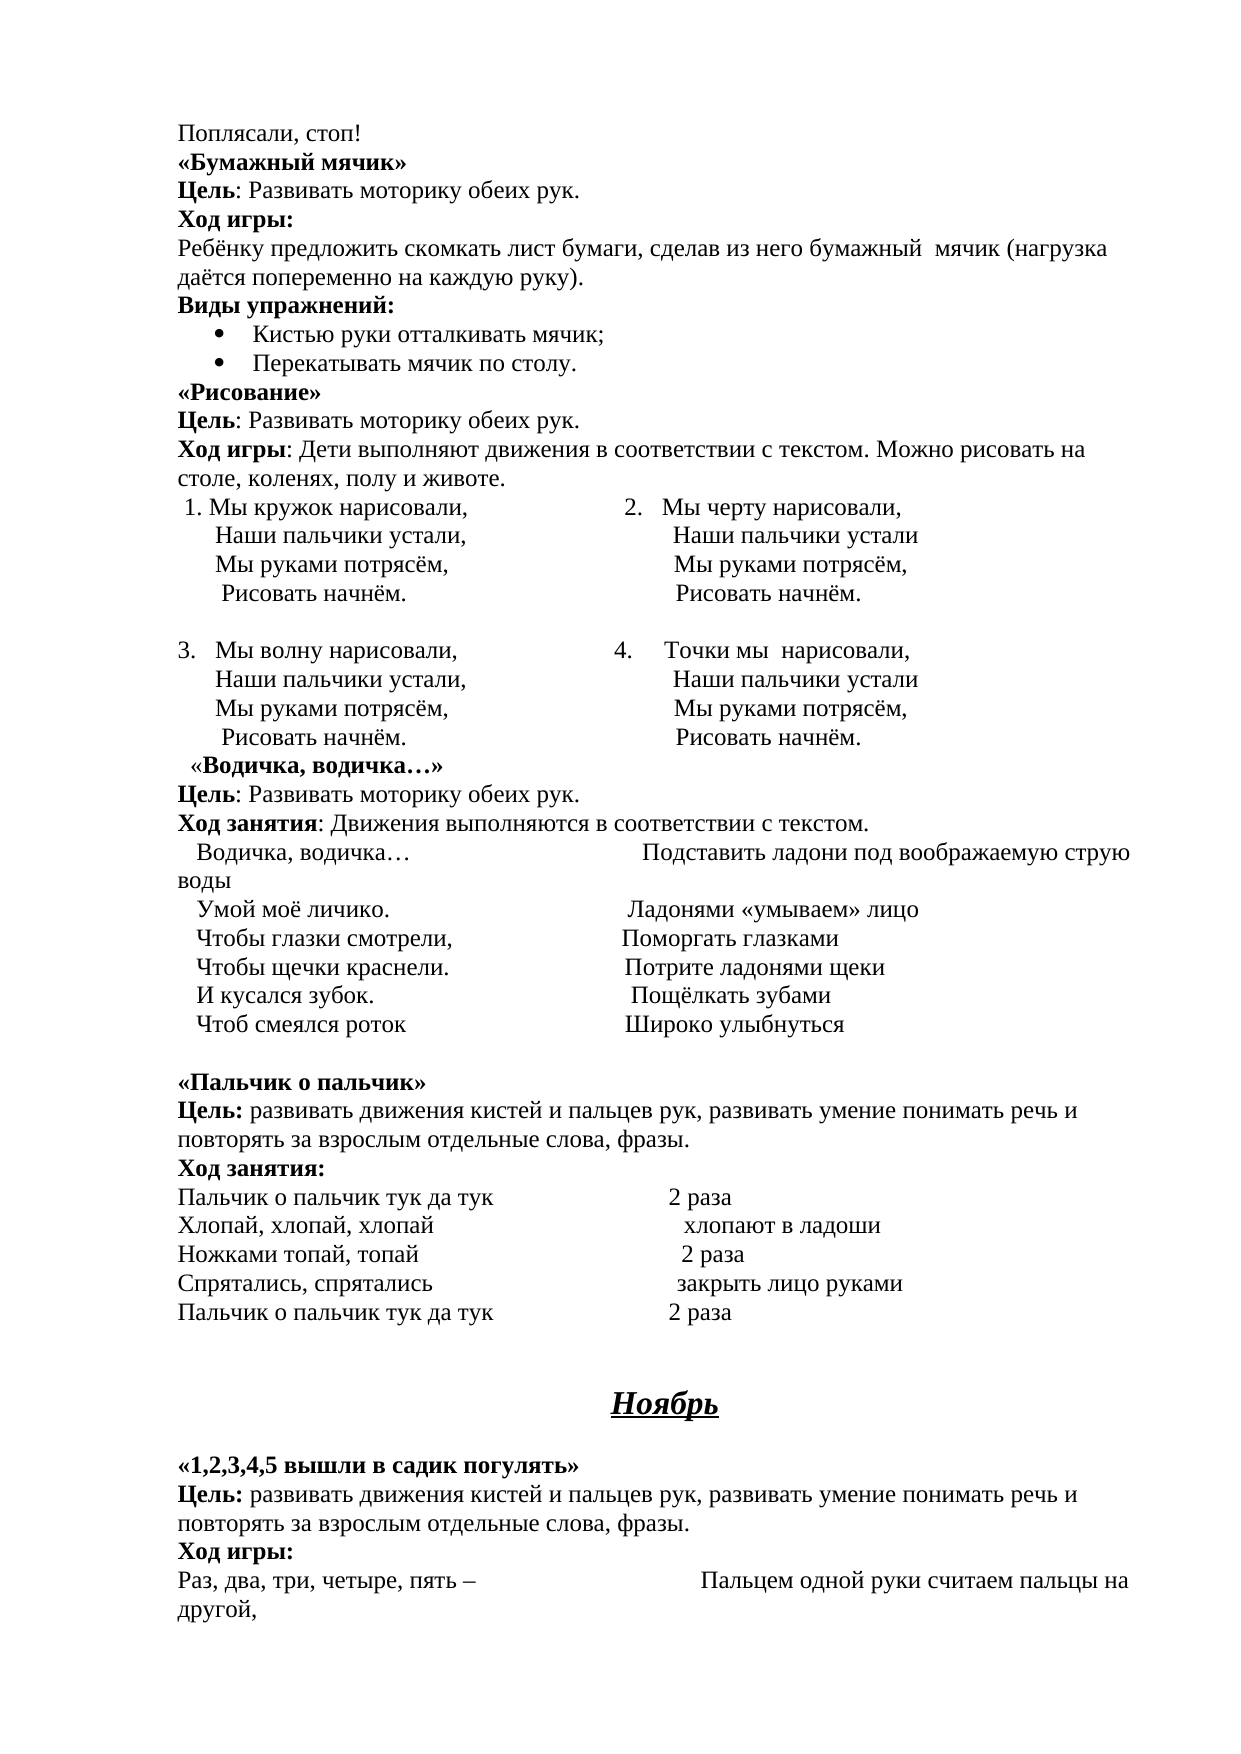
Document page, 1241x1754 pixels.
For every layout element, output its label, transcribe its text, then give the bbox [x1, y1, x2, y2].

text Чтобы глазки смотрели, Поморгать глазками [177, 923, 1152, 952]
text Ребёнку предложить скомкать лист бумаги, сделав из него бумажный мячик (нагрузка даётся попеременно на каждую руку). [177, 233, 1152, 291]
text Мы руками потрясём, Мы руками потрясём, [177, 693, 1152, 722]
text Виды упражнений: [177, 291, 1152, 319]
text Чтоб смеялся роток Широко улыбнуться [177, 1009, 1152, 1038]
text Пальчик о пальчик тук да тук 2 раза [177, 1297, 1152, 1326]
text Цель: развивать движения кистей и пальцев рук, развивать умение понимать речь и повторять за взрослым отдельные слова, фразы. [177, 1096, 1152, 1153]
text Наши пальчики устали, Наши пальчики устали [177, 521, 1152, 549]
text Поплясали, стоп! [177, 118, 1152, 147]
text «Рисование» [177, 377, 1152, 406]
text Ход игры: [177, 1536, 1152, 1565]
text Ход игры: Дети выполняют движения в соответствии с текстом. Можно рисовать на столе, коленях, полу и животе. [177, 434, 1152, 492]
text Спрятались, спрятались закрыть лицо руками [177, 1268, 1152, 1297]
text Рисовать начнём. Рисовать начнём. [177, 722, 1152, 751]
text И кусался зубок. Пощёлкать зубами [177, 981, 1152, 1009]
text Хлопай, хлопай, хлопай хлопают в ладоши [177, 1211, 1152, 1239]
text Ножками топай, топай 2 раза [177, 1239, 1152, 1268]
text Ход игры: [177, 204, 1152, 233]
text Цель: Развивать моторику обеих рук. [177, 176, 1152, 204]
text «Водичка, водичка…» [177, 751, 1152, 779]
list Кистью руки отталкивать мячик; [215, 319, 1152, 348]
text Водичка, водичка… Подставить ладони под воображаемую струю воды [177, 837, 1152, 894]
text «Бумажный мячик» [177, 147, 1152, 176]
text 1. Мы кружок нарисовали, 2. Мы черту нарисовали, [177, 492, 1152, 521]
text «Пальчик о пальчик» [177, 1067, 1152, 1096]
list Перекатывать мячик по столу. [215, 348, 1152, 377]
text «1,2,3,4,5 вышли в садик погулять» [177, 1450, 1152, 1479]
text Мы руками потрясём, Мы руками потрясём, [177, 549, 1152, 578]
text Раз, два, три, четыре, пять – Пальцем одной руки считаем пальцы на другой, [177, 1565, 1152, 1623]
text Чтобы щечки краснели. Потрите ладонями щеки [177, 952, 1152, 981]
text Умой моё личико. Ладонями «умываем» лицо [177, 894, 1152, 923]
text Ноябрь [177, 1383, 1152, 1421]
text Наши пальчики устали, Наши пальчики устали [177, 664, 1152, 693]
text Цель: Развивать моторику обеих рук. [177, 406, 1152, 434]
text Рисовать начнём. Рисовать начнём. [177, 578, 1152, 607]
text Пальчик о пальчик тук да тук 2 раза [177, 1182, 1152, 1211]
text Цель: развивать движения кистей и пальцев рук, развивать умение понимать речь и повторять за взрослым отдельные слова, фразы. [177, 1479, 1152, 1536]
text Ход занятия: Движения выполняются в соответствии с текстом. [177, 808, 1152, 837]
text Ход занятия: [177, 1153, 1152, 1182]
text Цель: Развивать моторику обеих рук. [177, 779, 1152, 808]
text 3. Мы волну нарисовали, 4. Точки мы нарисовали, [177, 636, 1152, 664]
